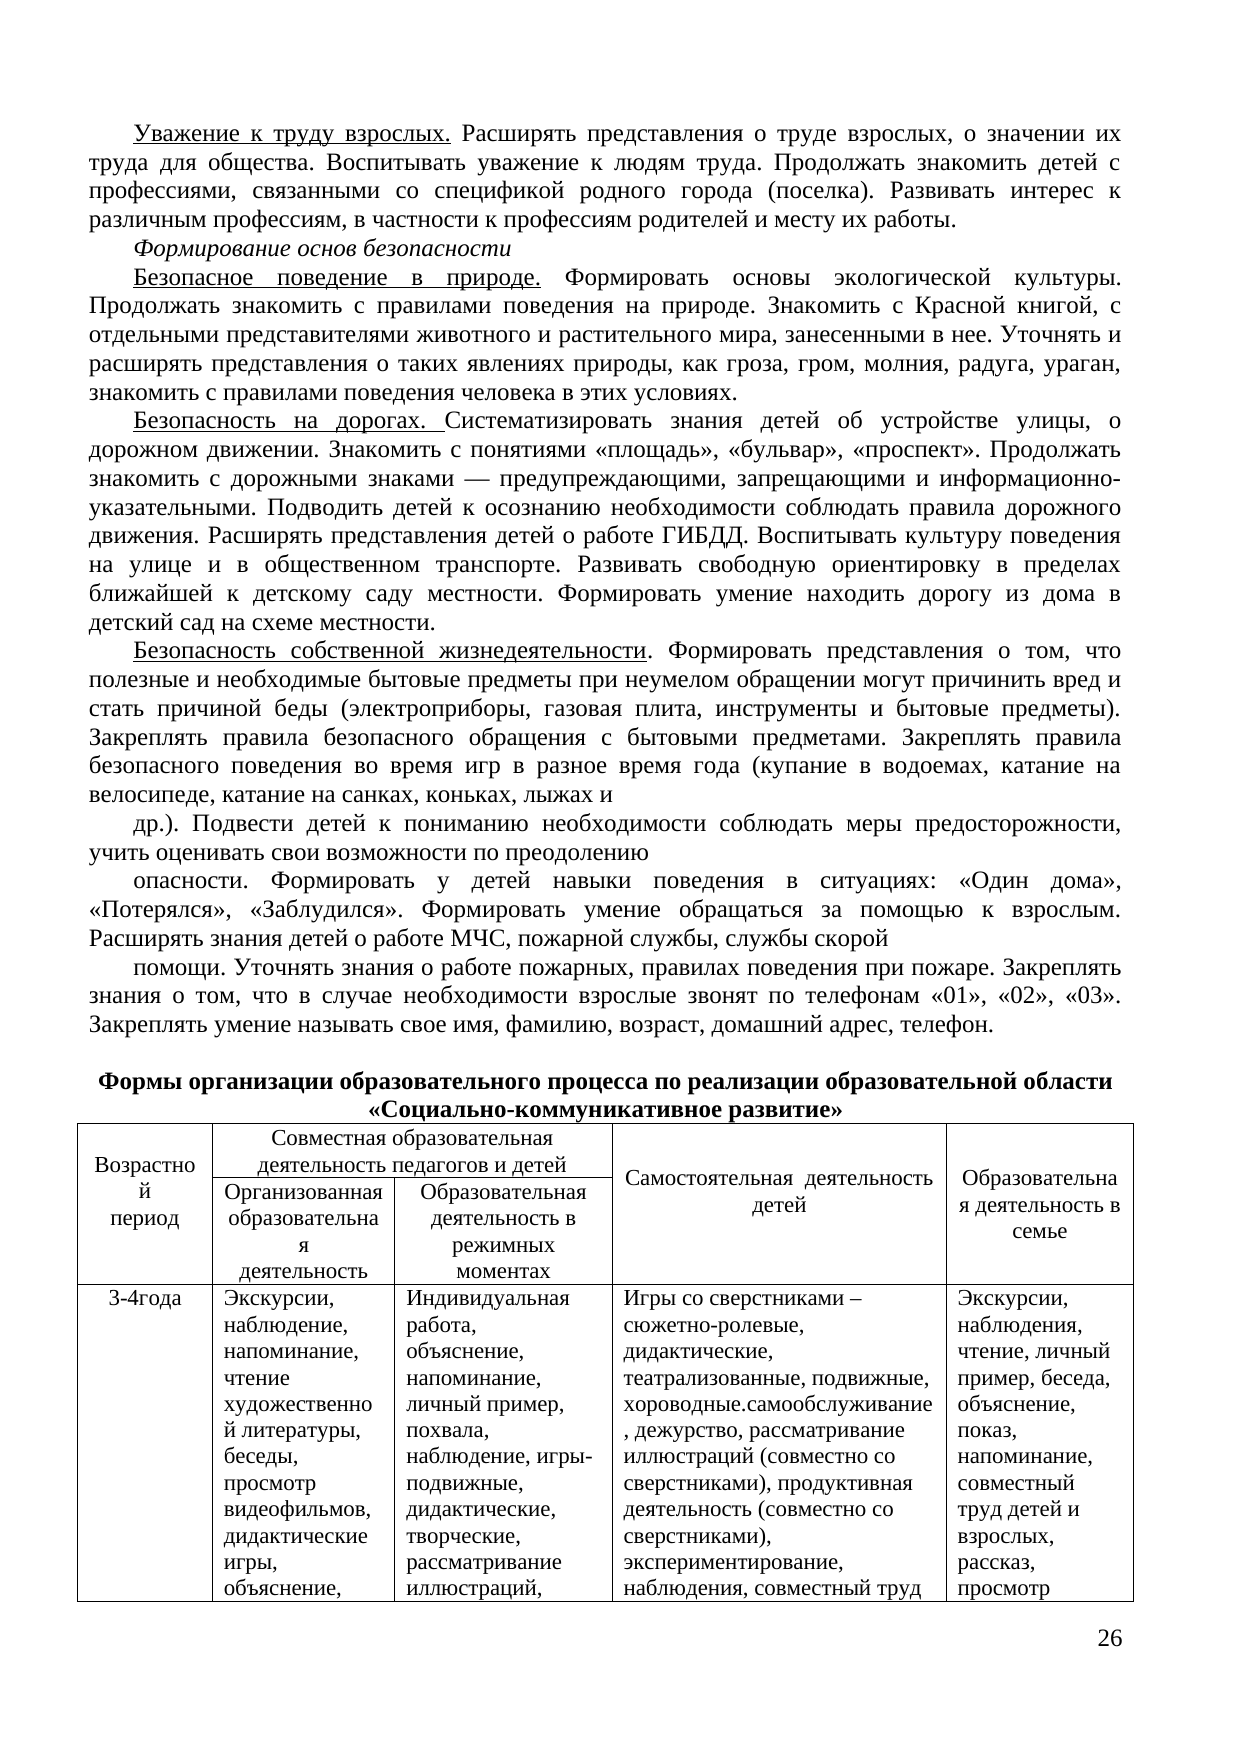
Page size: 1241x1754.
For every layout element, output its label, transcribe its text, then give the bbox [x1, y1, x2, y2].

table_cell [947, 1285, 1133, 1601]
text Безопасность на дорогах. Систематизировать знания детей об устройстве улицы, о дорожном движении. Знакомить с понятиями «площадь», «бульвар», «проспект». Продолжать знакомить с дорожными знаками — предупреждающими, запрещающими и информационно-указательными. Подводить детей к осознанию необходимости соблюдать правила дорожного движения. Расширять представления детей о работе ГИБДД. Воспитывать культуру поведения на улице и в общественном транспорте. Развивать свободную ориентировку в пределах ближайшей к детскому саду местности. Формировать умение находить дорогу из дома в детский сад на схеме местности. [89, 406, 1122, 636]
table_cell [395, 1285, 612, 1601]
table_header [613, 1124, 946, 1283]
text Формирование основ безопасности [89, 233, 1122, 262]
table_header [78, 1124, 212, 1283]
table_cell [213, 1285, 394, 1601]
text опасности. Формировать у детей навыки поведения в ситуациях: «Один дома», «Потерялся», «Заблудился». Формировать умение обращаться за помощью к взрослым. Расширять знания детей о работе МЧС, пожарной службы, службы скорой [89, 866, 1122, 952]
text Уважение к труду взрослых. Расширять представления о труде взрослых, о значении их труда для общества. Воспитывать уважение к людям труда. Продолжать знакомить детей с профессиями, связанными со спецификой родного города (поселка). Развивать интерес к различным профессиям, в частности к профессиям родителей и месту их работы. [89, 118, 1122, 233]
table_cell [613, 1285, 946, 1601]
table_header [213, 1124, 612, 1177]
text Безопасность собственной жизнедеятельности. Формировать представления о том, что полезные и необходимые бытовые предметы при неумелом обращении могут причинить вред и стать причиной беды (электроприборы, газовая плита, инструменты и бытовые предметы). Закреплять правила безопасного обращения с бытовыми предметами. Закреплять правила безопасного поведения во время игр в разное время года (купание в водоемах, катание на велосипеде, катание на санках, коньках, лыжах и [89, 636, 1122, 808]
text «Социально-коммуникативное развитие» [89, 1094, 1122, 1123]
text Безопасное поведение в природе. Формировать основы экологической культуры. Продолжать знакомить с правилами поведения на природе. Знакомить с Красной книгой, с отдельными представителями животного и растительного мира, занесенными в нее. Уточнять и расширять представления о таких явлениях природы, как гроза, гром, молния, радуга, ураган, знакомить с правилами поведения человека в этих условиях. [89, 262, 1122, 406]
text Формы организации образовательного процесса по реализации образовательной области [89, 1066, 1122, 1094]
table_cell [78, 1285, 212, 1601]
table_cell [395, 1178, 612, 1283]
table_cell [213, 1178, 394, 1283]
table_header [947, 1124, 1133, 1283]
text помощи. Уточнять знания о работе пожарных, правилах поведения при пожаре. Закреплять знания о том, что в случае необходимости взрослые звонят по телефонам «01», «02», «03». Закреплять умение называть свое имя, фамилию, возраст, домашний адрес, телефон. [89, 952, 1122, 1038]
text др.). Подвести детей к пониманию необходимости соблюдать меры предосторожности, учить оценивать свои возможности по преодолению [89, 808, 1122, 866]
